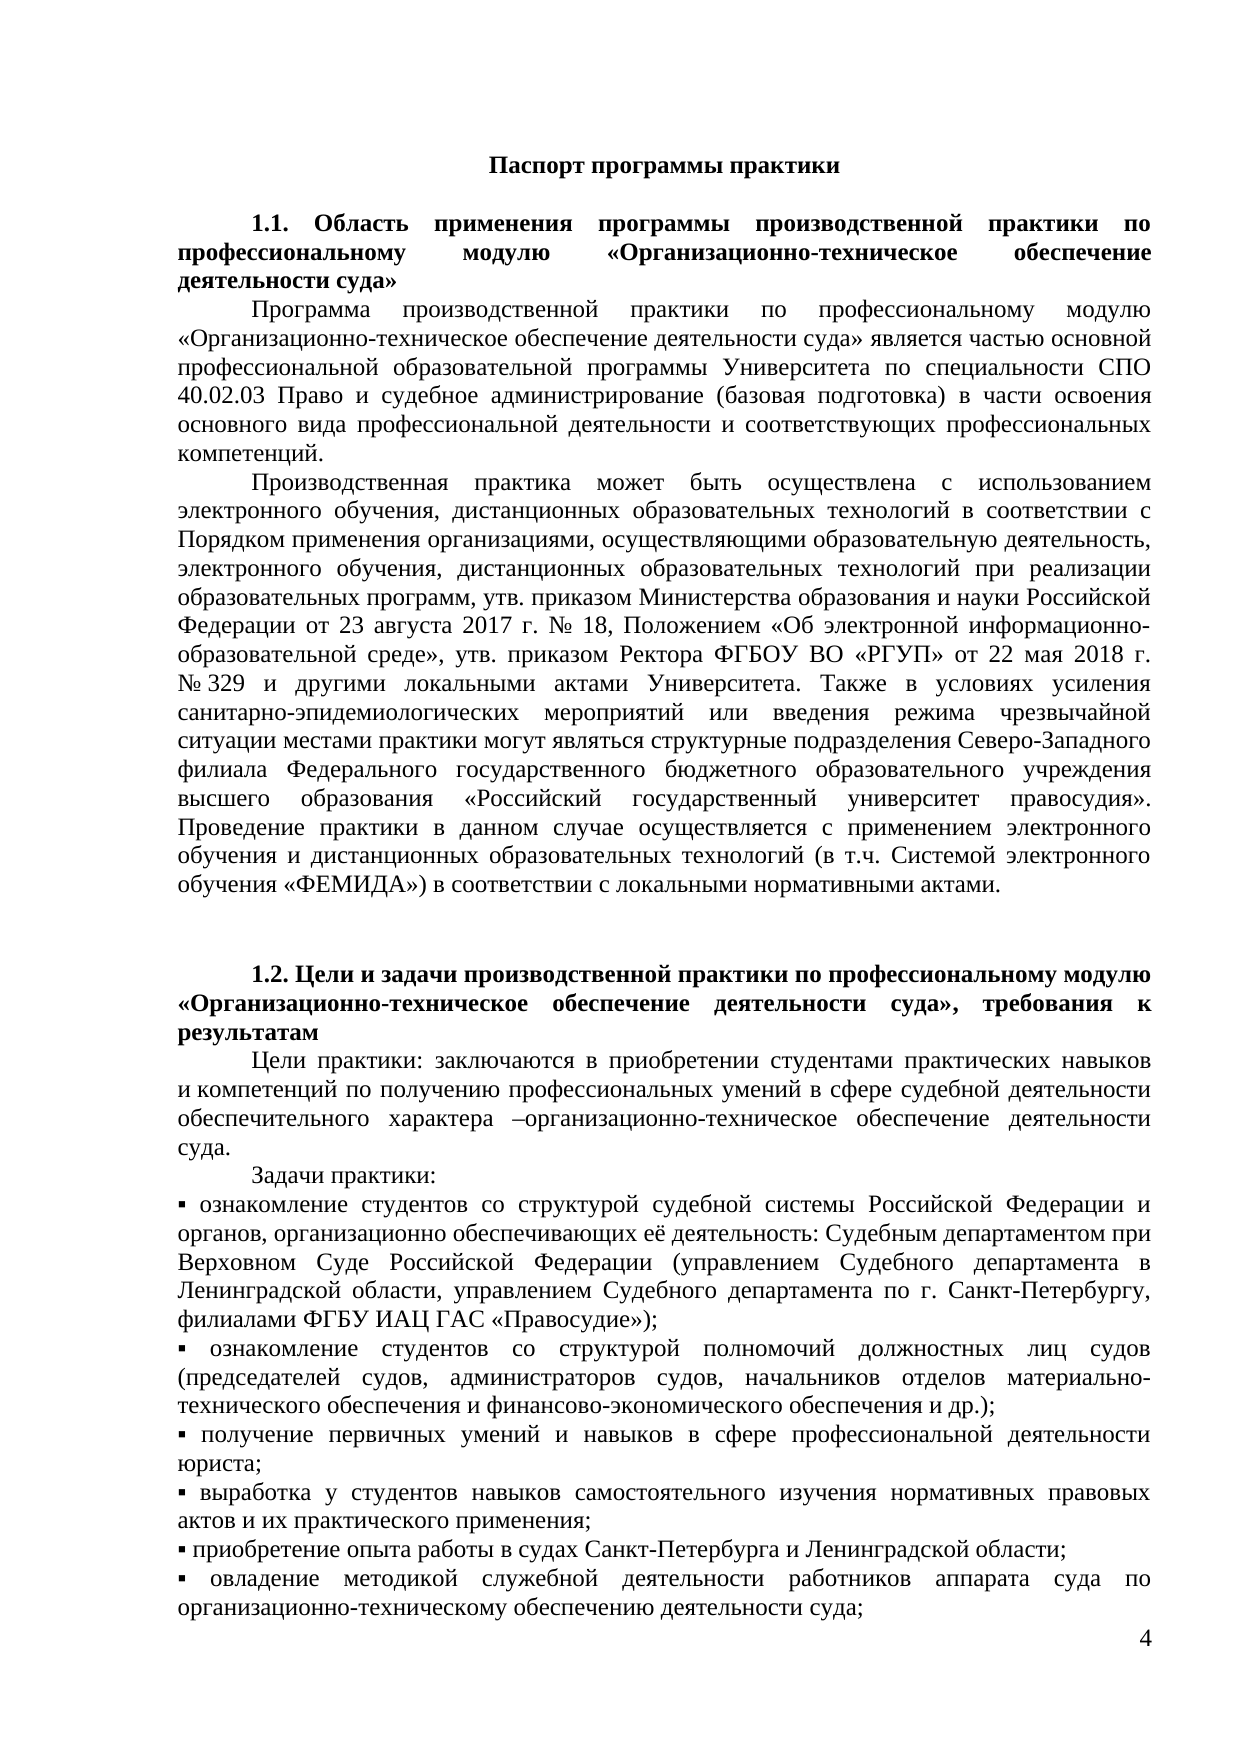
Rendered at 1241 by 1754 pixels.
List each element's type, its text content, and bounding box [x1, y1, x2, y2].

text Программа производственной практики по профессиональному модулю «Организационно-техническое обеспечение деятельности суда» является частью основной профессиональной образовательной программы Университета по специальности СПО 40.02.03 Право и судебное администрирование (базовая подготовка) в части освоения основного вида профессиональной деятельности и соответствующих профессиональных компетенций. [177, 294, 1152, 467]
text 1.2. Цели и задачи производственной практики по профессиональному модулю «Организационно-техническое обеспечение деятельности суда», требования к результатам [177, 959, 1152, 1045]
text ▪ приобретение опыта работы в судах Санкт-Петербурга и Ленинградской области; [177, 1534, 1152, 1563]
text 1.1. Область применения программы производственной практики по профессиональному модулю «Организационно-техническое обеспечение деятельности суда» [177, 208, 1152, 294]
text ▪ получение первичных умений и навыков в сфере профессиональной деятельности юриста; [177, 1419, 1152, 1477]
text Задачи практики: [177, 1160, 1152, 1189]
text ▪ ознакомление студентов со структурой полномочий должностных лиц судов (председателей судов, администраторов судов, начальников отделов материально-технического обеспечения и финансово-экономического обеспечения и др.); [177, 1333, 1152, 1419]
text Паспорт программы практики [177, 151, 1152, 179]
text Цели практики: заключаются в приобретении студентами практических навыков и компетенций по получению профессиональных умений в сфере судебной деятельности обеспечительного характера –организационно-техническое обеспечение деятельности суда. [177, 1045, 1152, 1160]
text Производственная практика может быть осуществлена с использованием электронного обучения, дистанционных образовательных технологий в соответствии с Порядком применения организациями, осуществляющими образовательную деятельность, электронного обучения, дистанционных образовательных технологий при реализации образовательных программ, утв. приказом Министерства образования и науки Российской Федерации от 23 августа 2017 г. № 18, Положением «Об электронной информационно-образовательной среде», утв. приказом Ректора ФГБОУ ВО «РГУП» от 22 мая 2018 г. № 329 и другими локальными актами Университета. Также в условиях усиления санитарно-эпидемиологических мероприятий или введения режима чрезвычайной ситуации местами практики могут являться структурные подразделения Северо-Западного филиала Федерального государственного бюджетного образовательного учреждения высшего образования «Российский государственный университет правосудия». Проведение практики в данном случае осуществляется с применением электронного обучения и дистанционных образовательных технологий (в т.ч. Системой электронного обучения «ФЕМИДА») в соответствии с локальными нормативными актами. [177, 467, 1152, 898]
text ▪ выработка у студентов навыков самостоятельного изучения нормативных правовых актов и их практического применения; [177, 1477, 1152, 1534]
text ▪ ознакомление студентов со структурой судебной системы Российской Федерации и органов, организационно обеспечивающих её деятельность: Судебным департаментом при Верховном Суде Российской Федерации (управлением Судебного департамента в Ленинградской области, управлением Судебного департамента по г. Санкт-Петербургу, филиалами ФГБУ ИАЦ ГАС «Правосудие»); [177, 1189, 1152, 1333]
text ▪ овладение методикой служебной деятельности работников аппарата суда по организационно-техническому обеспечению деятельности суда; [177, 1563, 1152, 1620]
